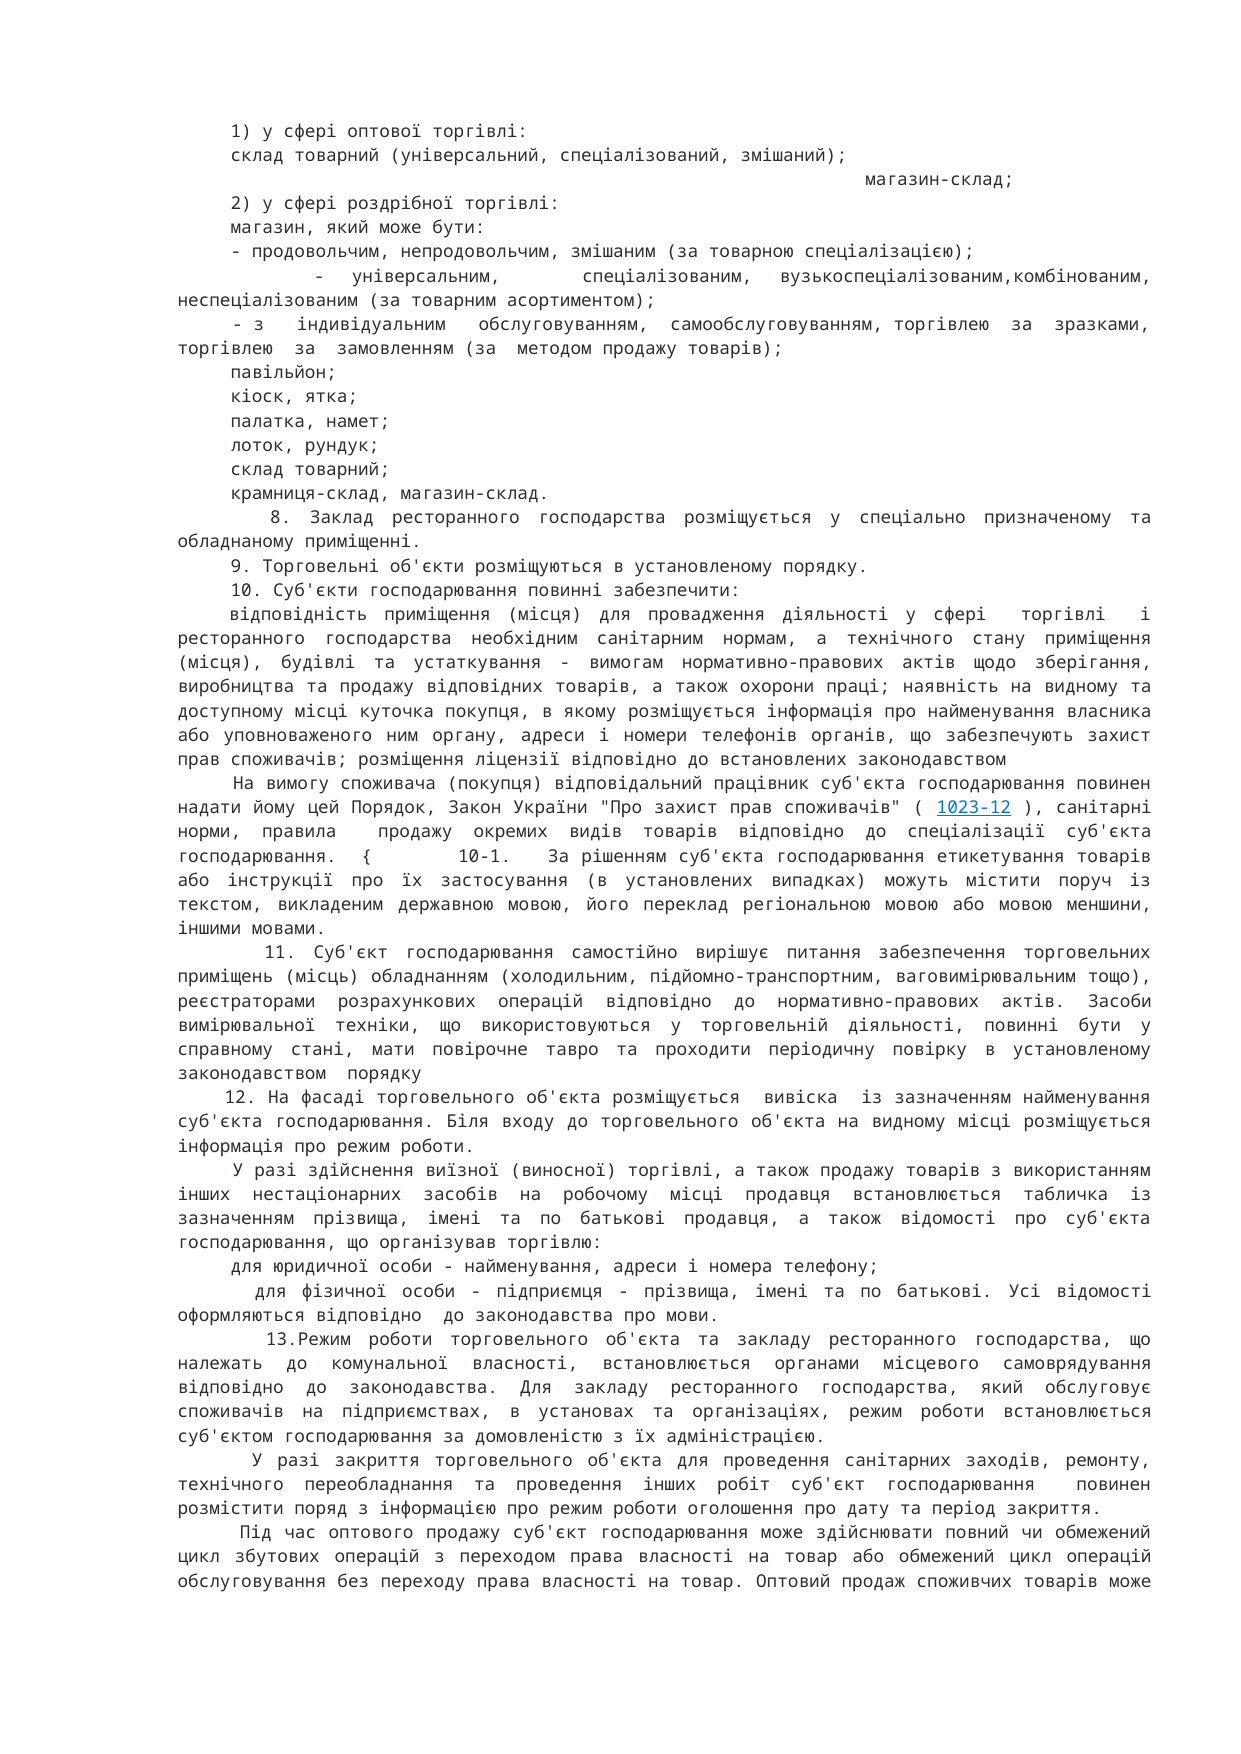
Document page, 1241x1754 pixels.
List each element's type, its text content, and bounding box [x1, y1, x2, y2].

text 10. Суб'єкти господарювання повинні забезпечити: [177, 577, 1152, 601]
text павільйон; [177, 360, 1152, 384]
text склад товарний (універсальний, спеціалізований, змішаний); [177, 142, 1152, 166]
text магазин, який може бути: [177, 215, 1152, 239]
text На вимогу споживача (покупця) відповідальний працівник суб'єкта господарювання повинен надати йому цей Порядок, Закон України "Про захист прав споживачів" ( 1023-12 ), санітарні норми, правила продажу окремих видів товарів відповідно до спеціалізації суб'єкта господарювання. { 10-1. За рішенням суб'єкта господарювання етикетування товарів або інструкції про їх застосування (в установлених випадках) можуть містити поруч із текстом, викладеним державною мовою, його переклад регіональною мовою або мовою меншини, іншими мовами. [177, 771, 1152, 940]
text магазин-склад; 2) у сфері роздрібної торгівлі: [177, 166, 1152, 215]
text 9. Торговельні об'єкти розміщуються в установленому порядку. [177, 553, 1152, 577]
text У разі закриття торговельного об'єкта для проведення санітарних заходів, ремонту, технічного переобладнання та проведення інших робіт суб'єкт господарювання повинен розмістити поряд з інформацією про режим роботи оголошення про дату та період закриття. [177, 1447, 1152, 1520]
text палатка, намет; [177, 408, 1152, 432]
text кіоск, ятка; [177, 384, 1152, 408]
text 11. Суб'єкт господарювання самостійно вирішує питання забезпечення торговельних приміщень (місць) обладнанням (холодильним, підйомно-транспортним, ваговимірювальним тощо), реєстраторами розрахункових операцій відповідно до нормативно-правових актів. Засоби вимірювальної техніки, що використовуються у торговельній діяльності, повинні бути у справному стані, мати повірочне тавро та проходити періодичну повірку в установленому законодавством порядку [177, 940, 1152, 1085]
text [177, 1520, 1152, 1592]
text 1) у сфері оптової торгівлі: [177, 118, 1152, 142]
text лоток, рундук; [177, 432, 1152, 456]
text - універсальним, спеціалізованим, вузькоспеціалізованим,комбінованим, неспеціалізованим (за товарним асортиментом); [177, 263, 1152, 311]
text 8. Заклад ресторанного господарства розміщується у спеціально призначеному та обладнаному приміщенні. [177, 505, 1152, 553]
text 12. На фасаді торговельного об'єкта розміщується вивіска із зазначенням найменування суб'єкта господарювання. Біля входу до торговельного об'єкта на видному місці розміщується інформація про режим роботи. [177, 1085, 1152, 1157]
text для юридичної особи - найменування, адреси і номера телефону; [177, 1254, 1152, 1278]
text - з індивідуальним обслуговуванням, самообслуговуванням, торгівлею за зразками, торгівлею за замовленням (за методом продажу товарів); [177, 311, 1152, 360]
text склад товарний; [177, 456, 1152, 481]
text 13.Режим роботи торговельного об'єкта та закладу ресторанного господарства, що належать до комунальної власності, встановлюється органами місцевого самоврядування відповідно до законодавства. Для закладу ресторанного господарства, який обслуговує споживачів на підприємствах, в установах та організаціях, режим роботи встановлюється суб'єктом господарювання за домовленістю з їх адміністрацією. [177, 1326, 1152, 1447]
text У разі здійснення виїзної (виносної) торгівлі, а також продажу товарів з використанням інших нестаціонарних засобів на робочому місці продавця встановлюється табличка із зазначенням прізвища, імені та по батькові продавця, а також відомості про суб'єкта господарювання, що організував торгівлю: [177, 1157, 1152, 1254]
text відповідність приміщення (місця) для провадження діяльності у сфері торгівлі і ресторанного господарства необхідним санітарним нормам, а технічного стану приміщення (місця), будівлі та устаткування - вимогам нормативно-правових актів щодо зберігання, виробництва та продажу відповідних товарів, а також охорони праці; наявність на видному та доступному місці куточка покупця, в якому розміщується інформація про найменування власника або уповноваженого ним органу, адреси і номери телефонів органів, що забезпечують захист прав споживачів; розміщення ліцензії відповідно до встановлених законодавством [177, 601, 1152, 771]
text крамниця-склад, магазин-склад. [177, 481, 1152, 505]
text - продовольчим, непродовольчим, змішаним (за товарною спеціалізацією); [177, 239, 1152, 263]
text для фізичної особи - підприємця - прізвища, імені та по батькові. Усі відомості оформляються відповідно до законодавства про мови. [177, 1278, 1152, 1326]
